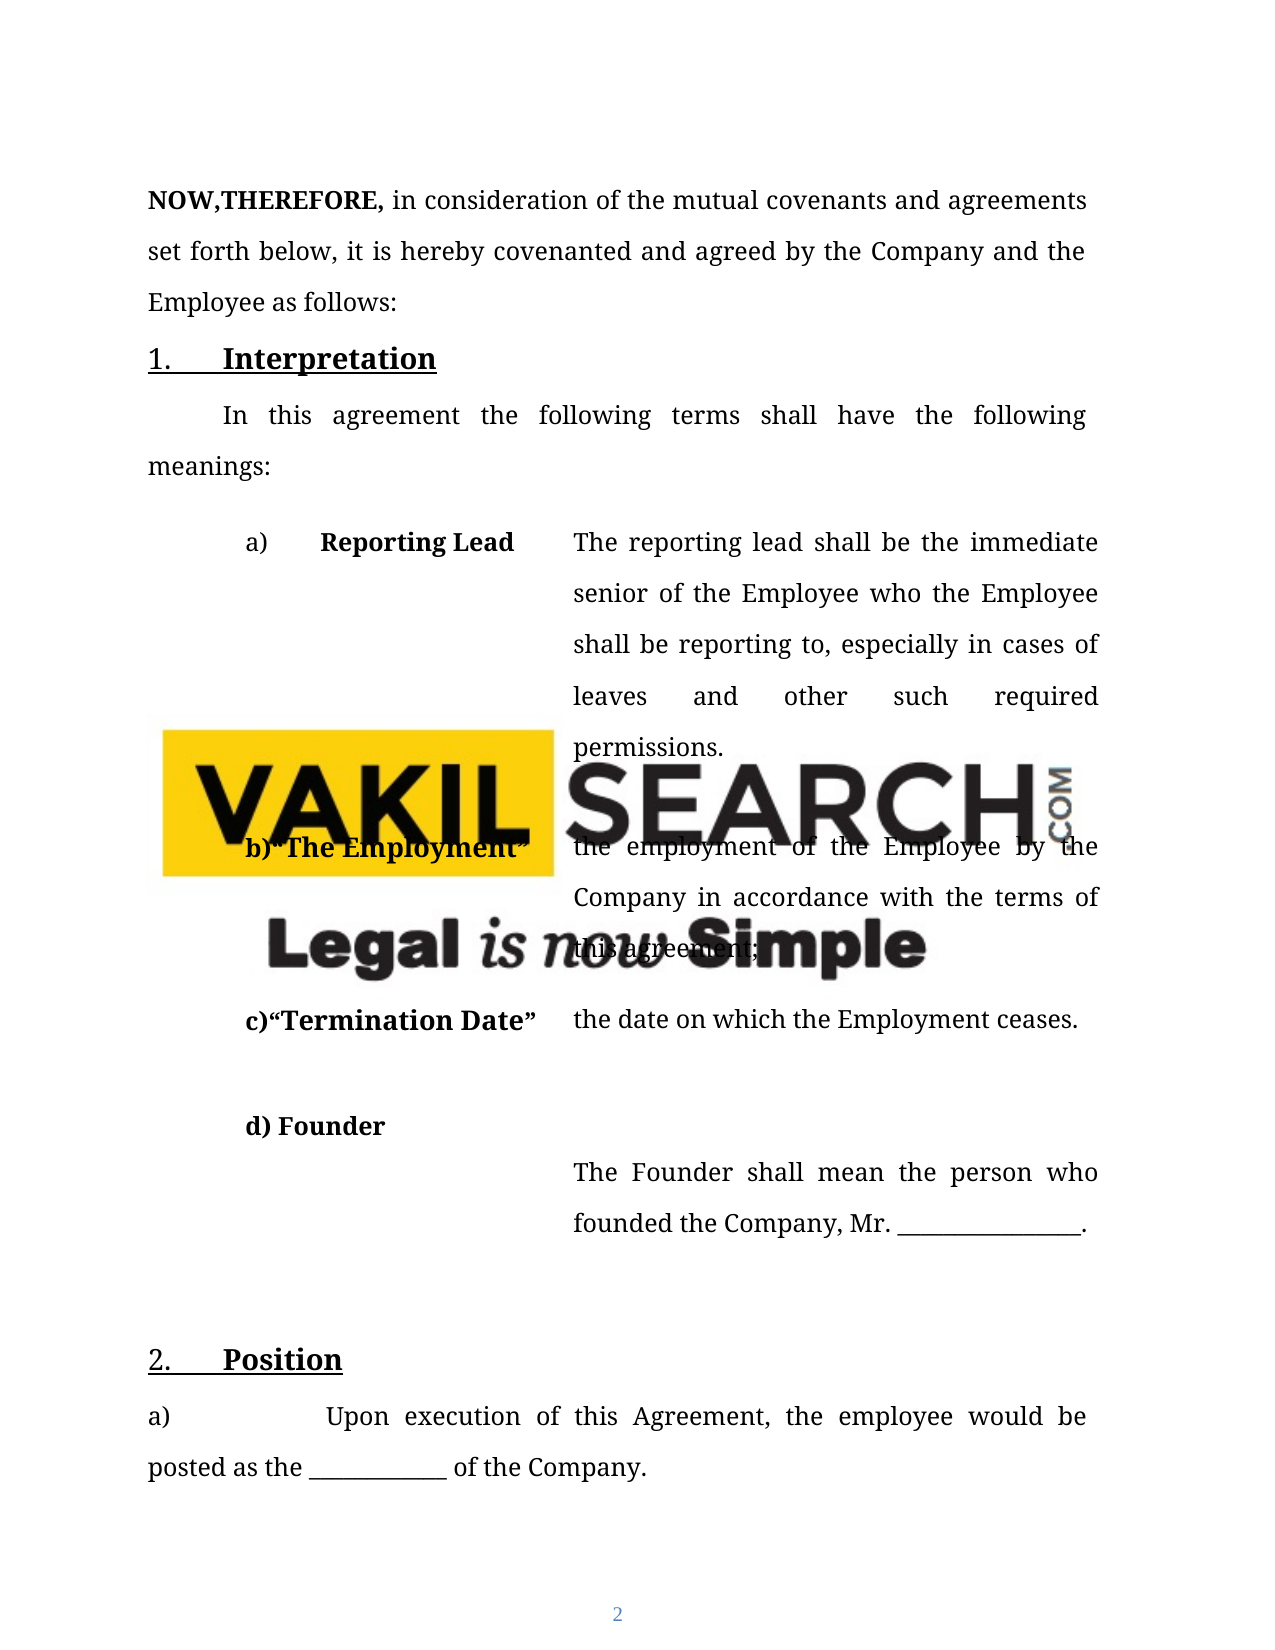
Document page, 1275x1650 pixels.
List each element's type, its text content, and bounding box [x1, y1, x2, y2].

table_header Reporting Lead [234, 525, 562, 829]
list In this agreement the following terms shall have the following meanings: [148, 398, 1087, 483]
table_cell b)“The Employment” [234, 829, 562, 1002]
text NOW,THEREFORE, in consideration of the mutual covenants and agreements set forth below, it is hereby covenanted and agreed by the Company and the Employee as follows: [148, 182, 1087, 318]
list Upon execution of this Agreement, the employee would be posted as the ____________ of the Company. [148, 1399, 1087, 1484]
list Interpretation [148, 338, 1087, 378]
list Position [148, 1339, 1087, 1379]
table_cell the employment of the Employee by the Company in accordance with the terms of this agreement; [562, 829, 1110, 1002]
table_cell c)“Termination Date” d) Founder [234, 1002, 562, 1277]
picture [147, 714, 234, 1002]
table_cell the date on which the Employment ceases. The Founder shall mean the person who founded the Company, Mr. ________________. [562, 1002, 1110, 1277]
table_header The reporting lead shall be the immediate senior of the Employee who the Employee shall be reporting to, especially in cases of leaves and other such required permissions. [562, 525, 1110, 829]
